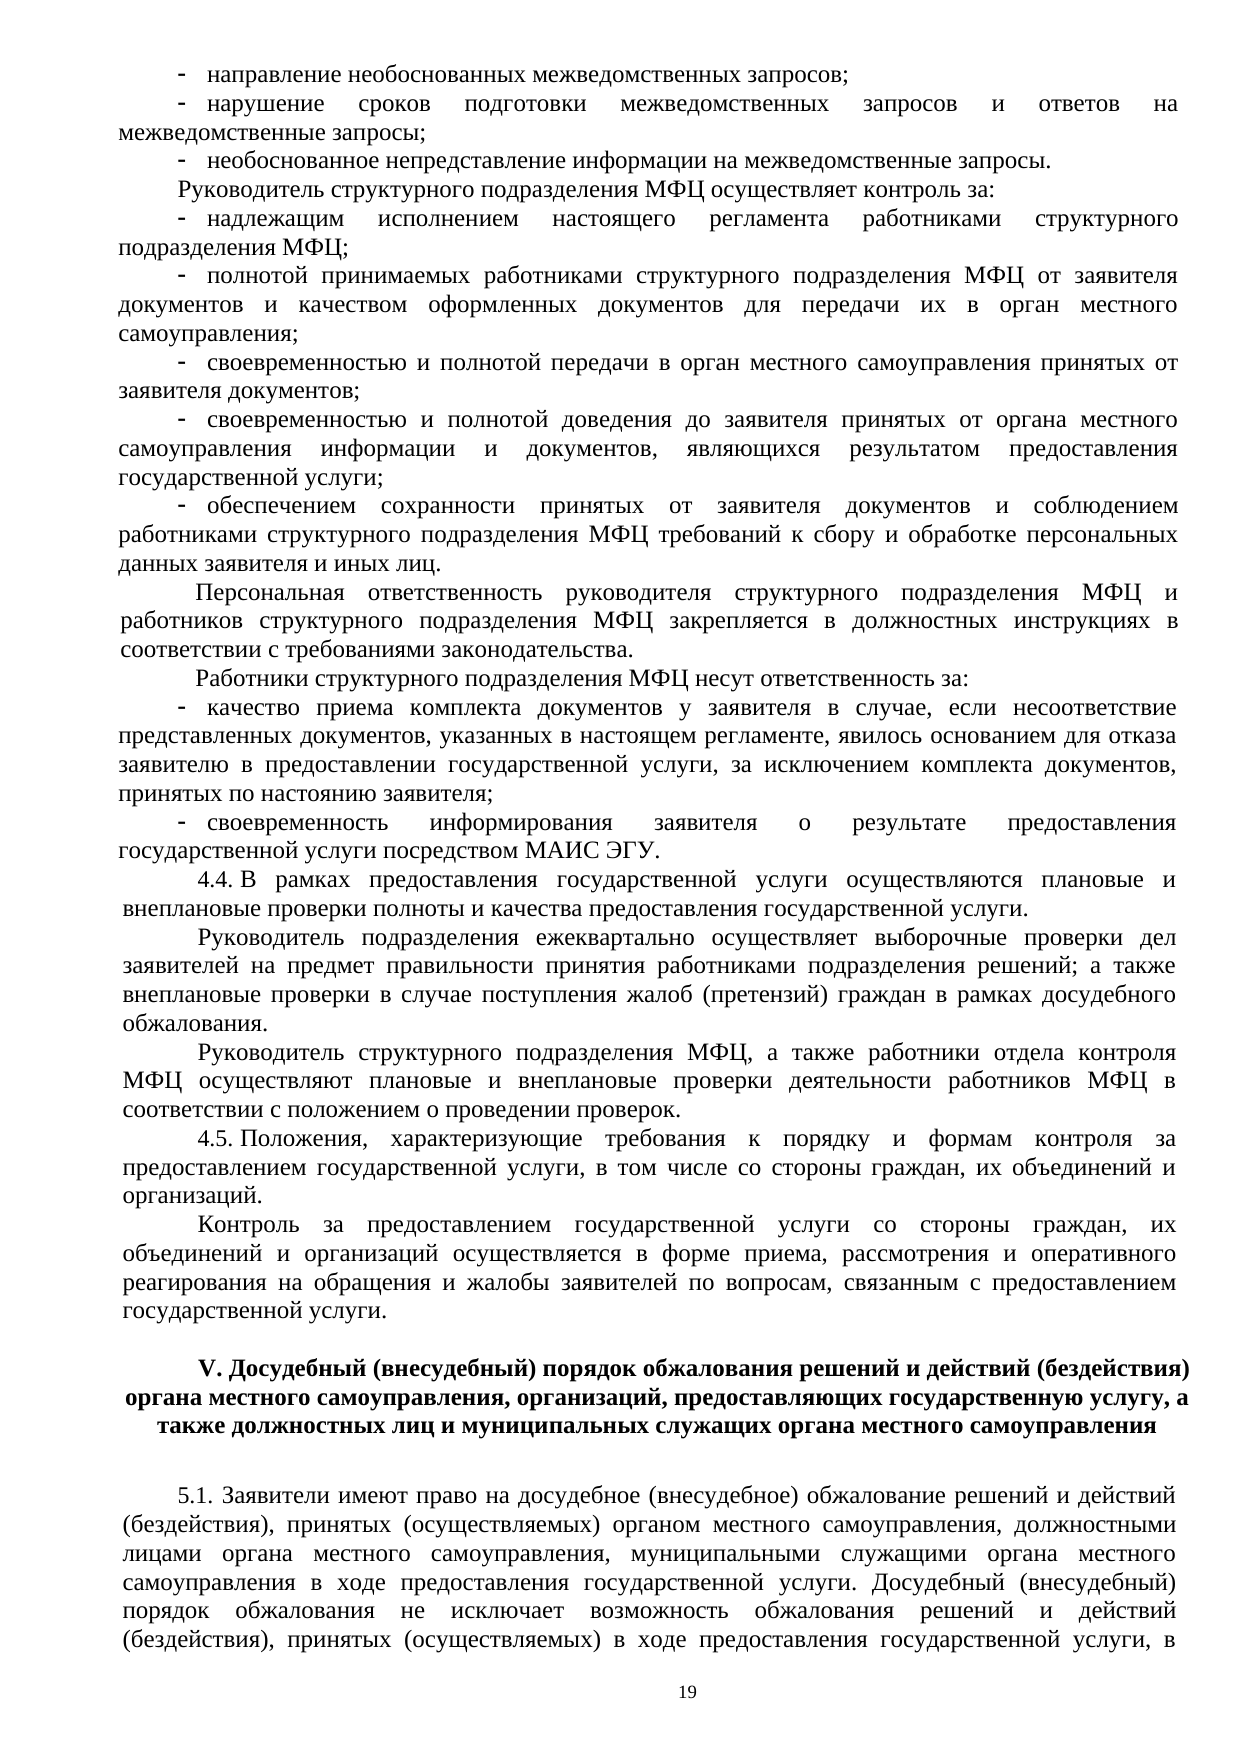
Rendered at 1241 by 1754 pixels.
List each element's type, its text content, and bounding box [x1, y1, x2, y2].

text Руководитель подразделения ежеквартально осуществляет выборочные проверки дел заявителей на предмет правильности принятия работниками подразделения решений; а также внеплановые проверки в случае поступления жалоб (претензий) граждан в рамках досудебного обжалования. [122, 922, 1177, 1037]
list необоснованное непредставление информации на межведомственные запросы. [118, 145, 1181, 174]
list качество приема комплекта документов у заявителя в случае, если несоответствие представленных документов, указанных в настоящем регламенте, явилось основанием для отказа заявителю в предоставлении государственной услуги, за исключением комплекта документов, принятых по настоянию заявителя; [118, 692, 1177, 807]
list надлежащим исполнением настоящего регламента работниками структурного подразделения МФЦ; [118, 203, 1179, 260]
text Руководитель структурного подразделения МФЦ осуществляет контроль за: [118, 174, 1179, 203]
list Положения, характеризующие требования к порядку и формам контроля за предоставлением государственной услуги, в том числе со стороны граждан, их объединений и организаций. [122, 1123, 1177, 1209]
list В рамках предоставления государственной услуги осуществляются плановые и внеплановые проверки полноты и качества предоставления государственной услуги. [122, 864, 1177, 922]
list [122, 1480, 1177, 1653]
list нарушение сроков подготовки межведомственных запросов и ответов на межведомственные запросы; [118, 88, 1179, 145]
text V. Досудебный (внесудебный) порядок обжалования решений и действий (бездействия) органа местного самоуправления, организаций, предоставляющих государственную услугу, а также должностных лиц и муниципальных служащих органа местного самоуправления [118, 1353, 1196, 1439]
text Работники структурного подразделения МФЦ несут ответственность за: [120, 663, 1181, 692]
list своевременность информирования заявителя о результате предоставления государственной услуги посредством МАИС ЭГУ. [118, 807, 1177, 864]
text Персональная ответственность руководителя структурного подразделения МФЦ и работников структурного подразделения МФЦ закрепляется в должностных инструкциях в соответствии с требованиями законодательства. [120, 577, 1179, 663]
list направление необоснованных межведомственных запросов; [118, 59, 912, 88]
text Руководитель структурного подразделения МФЦ, а также работники отдела контроля МФЦ осуществляют плановые и внеплановые проверки деятельности работников МФЦ в соответствии с положением о проведении проверок. [122, 1037, 1177, 1123]
list своевременностью и полнотой передачи в орган местного самоуправления принятых от заявителя документов; [118, 347, 1179, 404]
text Контроль за предоставлением государственной услуги со стороны граждан, их объединений и организаций осуществляется в форме приема, рассмотрения и оперативного реагирования на обращения и жалобы заявителей по вопросам, связанным с предоставлением государственной услуги. [122, 1209, 1177, 1324]
list обеспечением сохранности принятых от заявителя документов и соблюдением работниками структурного подразделения МФЦ требований к сбору и обработке персональных данных заявителя и иных лиц. [118, 490, 1179, 577]
list своевременностью и полнотой доведения до заявителя принятых от органа местного самоуправления информации и документов, являющихся результатом предоставления государственной услуги; [118, 404, 1179, 490]
list полнотой принимаемых работниками структурного подразделения МФЦ от заявителя документов и качеством оформленных документов для передачи их в орган местного самоуправления; [118, 260, 1179, 347]
